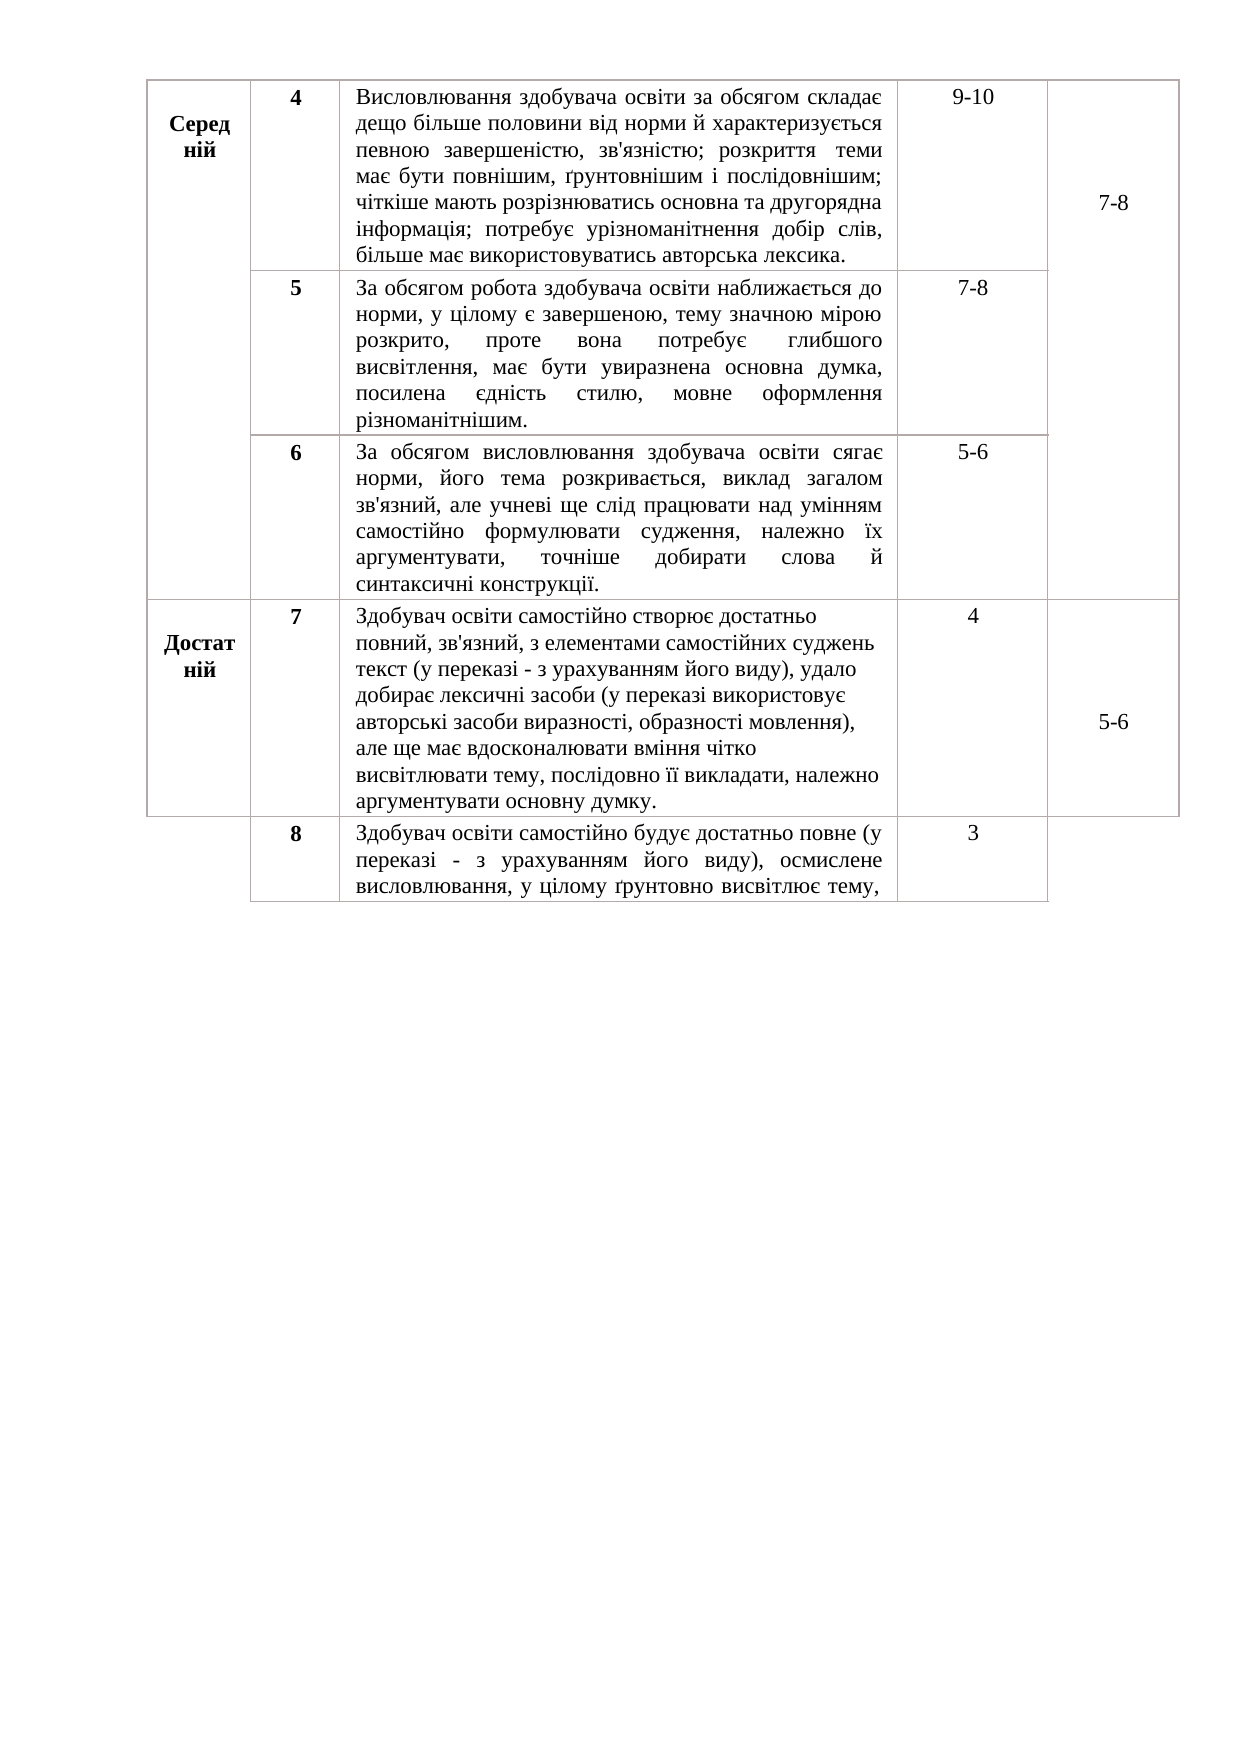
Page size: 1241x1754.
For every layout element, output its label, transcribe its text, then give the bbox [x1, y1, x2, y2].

table_cell 5-6 [1048, 600, 1178, 816]
table_cell 5 [251, 271, 339, 434]
table_cell За обсягом висловлювання здобувача освіти сягає норми, його тема розкривається, виклад загалом зв'язний, але учневі ще слід працювати над умінням самостійно формулювати судження, належно їх аргументувати, точніше добирати слова й синтаксичні конструкції. [340, 436, 897, 598]
table_cell 7-8 [898, 271, 1047, 434]
table_cell Висловлювання здобувача освіти за обсягом складає дещо більше половини від норми й характеризується певною завершеністю, зв'язністю; розкриття теми має бути повнішим, ґрунтовнішим і послідовнішим; чіткіше мають розрізнюватись основна та другорядна інформація; потребує урізноманітнення добір слів, більше має використовуватись авторська лексика. [340, 81, 897, 270]
table_cell Здобувач освіти самостійно створює достатньо повний, зв'язний, з елементами самостійних суджень текст (у переказі - з урахуванням його виду), удало добирає лексичні засоби (у переказі використовує авторські засоби виразності, образності мовлення), але ще має вдосконалювати вміння чітко висвітлювати тему, послідовно її викладати, належно аргументувати основну думку. [340, 600, 897, 816]
table_cell 3 [898, 817, 1047, 901]
table_cell 4 [251, 81, 339, 270]
table_cell 9-10 [898, 81, 1047, 270]
table_cell 4 [898, 600, 1047, 816]
table_cell Достат ній [148, 600, 250, 816]
table_cell 7 [251, 600, 339, 816]
table_cell 7-8 [1048, 81, 1178, 598]
table_cell 6 [251, 436, 339, 598]
table_cell Здобувач освіти самостійно будує достатньо повне (у переказі - з урахуванням його виду), осмислене висловлювання, у цілому ґрунтовно висвітлює тему, [340, 817, 897, 901]
table_cell 8 [251, 817, 339, 901]
table_cell 5-6 [898, 436, 1047, 598]
table_cell За обсягом робота здобувача освіти наближається до норми, у цілому є завершеною, тему значною мірою розкрито, проте вона потребує глибшого висвітлення, має бути увиразнена основна думка, посилена єдність стилю, мовне оформлення різноманітнішим. [340, 271, 897, 434]
table_cell Серед ній [148, 81, 250, 598]
